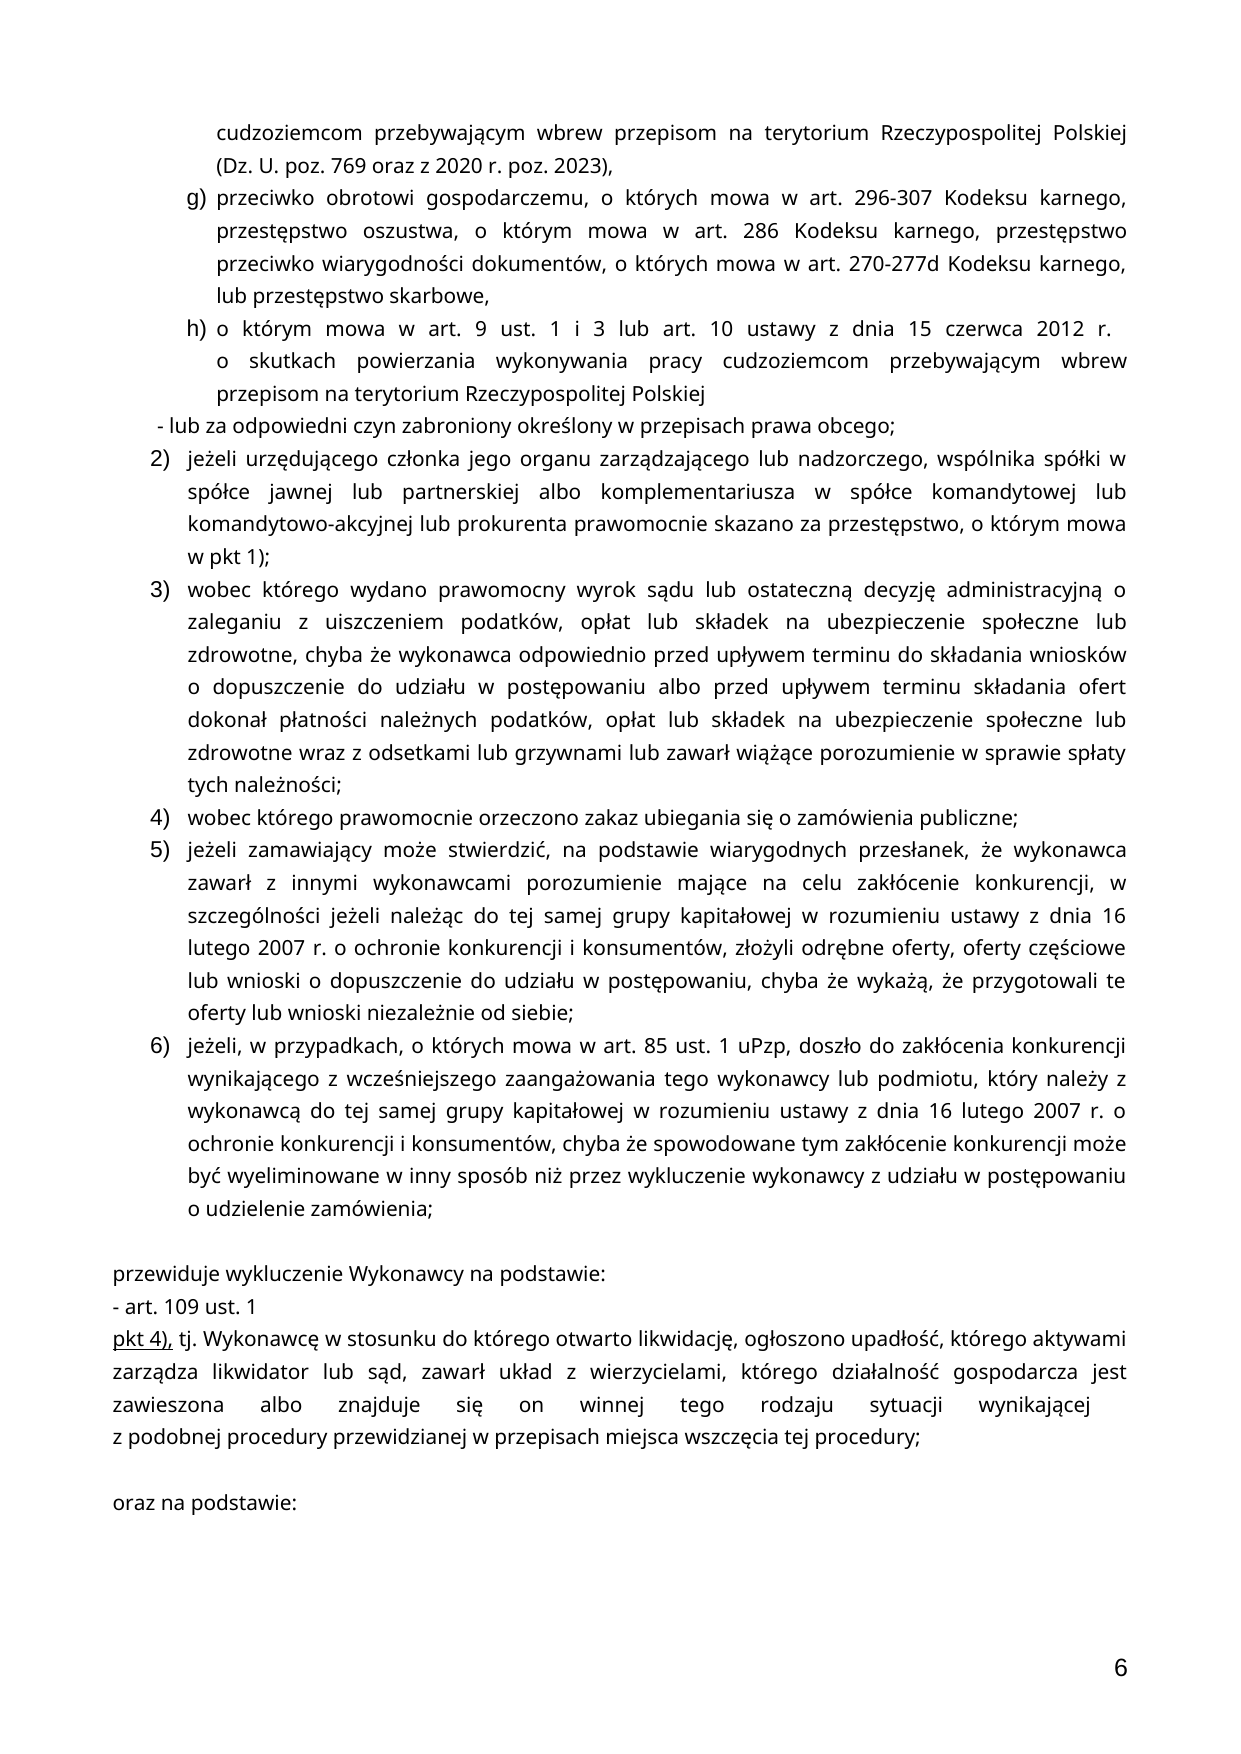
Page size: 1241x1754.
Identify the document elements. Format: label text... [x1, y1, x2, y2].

list jeżeli urzędującego członka jego organu zarządzającego lub nadzorczego, wspólnika spółki w spółce jawnej lub partnerskiej albo komplementariusza w spółce komandytowej lub komandytowo-akcyjnej lub prokurenta prawomocnie skazano za przestępstwo, o którym mowa w pkt 1); [150, 444, 1128, 571]
list jeżeli, w przypadkach, o których mowa w art. 85 ust. 1 uPzp, doszło do zakłócenia konkurencji wynikającego z wcześniejszego zaangażowania tego wykonawcy lub podmiotu, który należy z wykonawcą do tej samej grupy kapitałowej w rozumieniu ustawy z dnia 16 lutego 2007 r. o ochronie konkurencji i konsumentów, chyba że spowodowane tym zakłócenie konkurencji może być wyeliminowane w inny sposób niż przez wykluczenie wykonawcy z udziału w postępowaniu o udzielenie zamówienia; [150, 1031, 1128, 1223]
list o którym mowa w art. 9 ust. 1 i 3 lub art. 10 ustawy z dnia 15 czerwca 2012 r. o skutkach powierzania wykonywania pracy cudzoziemcom przebywającym wbrew przepisom na terytorium Rzeczypospolitej Polskiej [186, 314, 1128, 407]
list wobec którego prawomocnie orzeczono zakaz ubiegania się o zamówienia publiczne; [150, 803, 1128, 831]
text - art. 109 ust. 1 [112, 1292, 1128, 1320]
list wobec którego wydano prawomocny wyrok sądu lub ostateczną decyzję administracyjną o zaleganiu z uiszczeniem podatków, opłat lub składek na ubezpieczenie społeczne lub zdrowotne, chyba że wykonawca odpowiednio przed upływem terminu do składania wniosków o dopuszczenie do udziału w postępowaniu albo przed upływem terminu składania ofert dokonał płatności należnych podatków, opłat lub składek na ubezpieczenie społeczne lub zdrowotne wraz z odsetkami lub grzywnami lub zawarł wiążące porozumienie w sprawie spłaty tych należności; [150, 575, 1128, 799]
text pkt 4), tj. Wykonawcę w stosunku do którego otwarto likwidację, ogłoszono upadłość, którego aktywami zarządza likwidator lub sąd, zawarł układ z wierzycielami, którego działalność gospodarcza jest zawieszona albo znajduje się on winnej tego rodzaju sytuacji wynikającej z podobnej procedury przewidzianej w przepisach miejsca wszczęcia tej procedury; [112, 1324, 1128, 1451]
text - lub za odpowiedni czyn zabroniony określony w przepisach prawa obcego; [112, 412, 1128, 440]
text przewiduje wykluczenie Wykonawcy na podstawie: [112, 1259, 1128, 1288]
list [186, 118, 1128, 179]
text oraz na podstawie: [112, 1488, 1128, 1516]
list przeciwko obrotowi gospodarczemu, o których mowa w art. 296-307 Kodeksu karnego, przestępstwo oszustwa, o którym mowa w art. 286 Kodeksu karnego, przestępstwo przeciwko wiarygodności dokumentów, o których mowa w art. 270-277d Kodeksu karnego, lub przestępstwo skarbowe, [186, 183, 1128, 310]
list jeżeli zamawiający może stwierdzić, na podstawie wiarygodnych przesłanek, że wykonawca zawarł z innymi wykonawcami porozumienie mające na celu zakłócenie konkurencji, w szczególności jeżeli należąc do tej samej grupy kapitałowej w rozumieniu ustawy z dnia 16 lutego 2007 r. o ochronie konkurencji i konsumentów, złożyli odrębne oferty, oferty częściowe lub wnioski o dopuszczenie do udziału w postępowaniu, chyba że wykażą, że przygotowali te oferty lub wnioski niezależnie od siebie; [150, 836, 1128, 1027]
